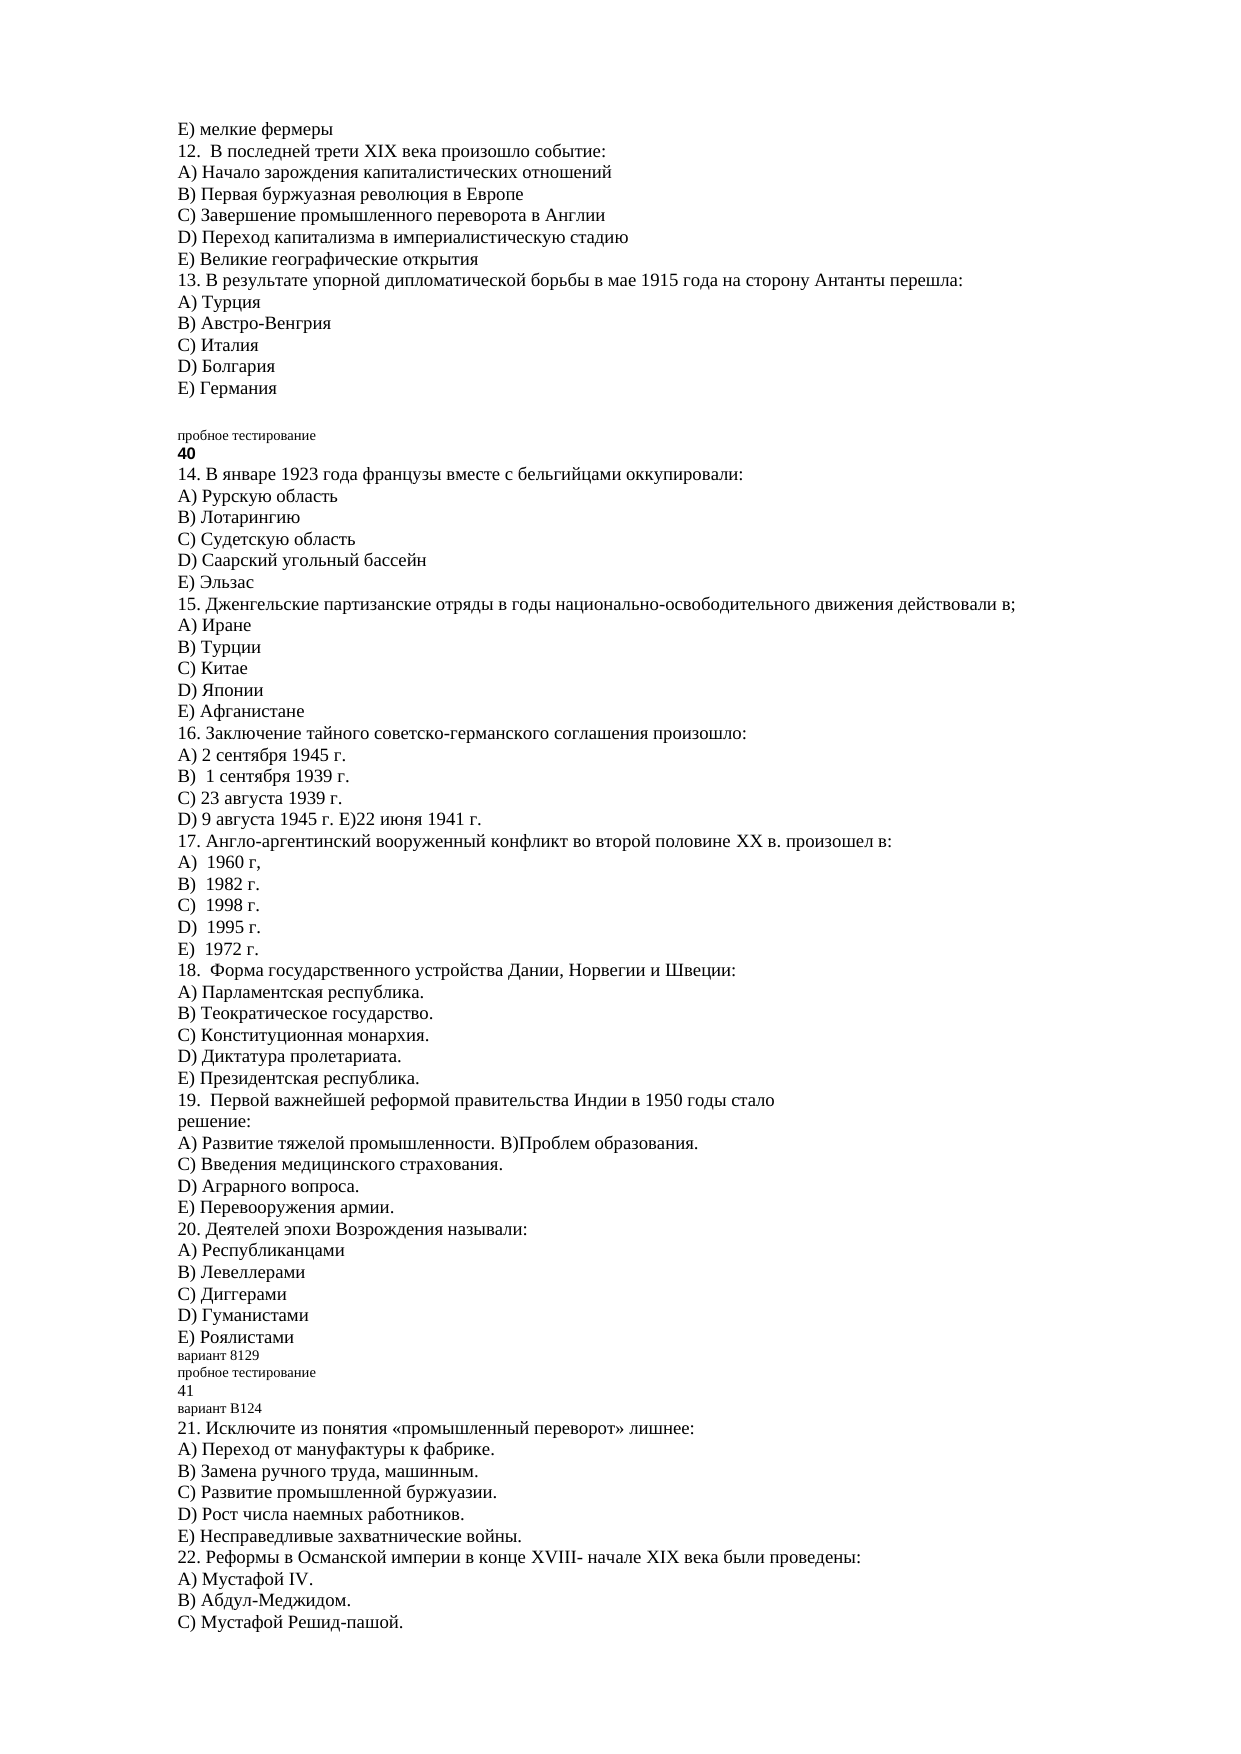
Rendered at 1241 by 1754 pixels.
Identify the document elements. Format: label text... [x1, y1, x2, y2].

text 16. Заключение тайного советско-германского соглашения произошло: [177, 722, 1152, 743]
text B) Турции [177, 636, 1152, 657]
text 18. Форма государственного устройства Дании, Норвегии и Швеции: [177, 959, 1152, 981]
text B) Абдул-Меджидом. [177, 1589, 1152, 1611]
text A) Парламентская республика. [177, 981, 1152, 1002]
text E) Эльзас [177, 571, 1152, 592]
text D) Японии [177, 679, 1152, 700]
text C) 23 августа 1939 г. [177, 787, 1152, 808]
text B) 1 сентября 1939 г. [177, 765, 1152, 787]
text D) 9 августа 1945 г. Е)22 июня 1941 г. [177, 808, 1152, 830]
text B) Теократическое государство. [177, 1002, 1152, 1024]
text 13. В результате упорной дипломатической борьбы в мае 1915 года на сторону Антанты перешла: [177, 269, 1152, 291]
text C) Италия [177, 334, 1152, 355]
text B) Первая буржуазная революция в Европе [177, 183, 1152, 204]
text B) Лотарингию [177, 506, 1152, 528]
text C) Мустафой Решид-пашой. [177, 1611, 1152, 1632]
text E) Афганистане [177, 700, 1152, 722]
text B) 1982 г. [177, 873, 1152, 894]
text C) Введения медицинского страхования. [177, 1153, 1152, 1175]
text E) Роялистами [177, 1326, 1152, 1347]
text C) Завершение промышленного переворота в Англии [177, 204, 1152, 226]
text вариант В124 [177, 1400, 1152, 1417]
text решение: [177, 1110, 1152, 1132]
text E) Перевооружения армии. [177, 1196, 1152, 1218]
text D) Диктатура пролетариата. [177, 1045, 1152, 1067]
text C) Китае [177, 657, 1152, 679]
text C) Диггерами [177, 1282, 1152, 1304]
text 12. В последней трети XIX века произошло событие: [177, 140, 1152, 161]
text D) Рост числа наемных работников. [177, 1503, 1152, 1524]
text C) Судетскую область [177, 528, 1152, 549]
text 20. Деятелей эпохи Возрождения называли: [177, 1218, 1152, 1239]
text A) Переход от мануфактуры к фабрике. [177, 1438, 1152, 1460]
text E) 1972 г. [177, 937, 1152, 959]
text 21. Исключите из понятия «промышленный переворот» лишнее: [177, 1417, 1152, 1438]
text E) Германия [177, 377, 1152, 398]
text C) 1998 г. [177, 894, 1152, 916]
text A) Турция [177, 291, 1152, 312]
text D) Гуманистами [177, 1304, 1152, 1326]
text D) Болгария [177, 355, 1152, 377]
text A) Иране [177, 614, 1152, 636]
text А) Развитие тяжелой промышленности. В)Проблем образования. [177, 1132, 1152, 1153]
text B) Замена ручного труда, машинным. [177, 1460, 1152, 1481]
text D) Аграрного вопроса. [177, 1175, 1152, 1196]
text 41 [177, 1381, 1152, 1400]
text B) Австро-Венгрия [177, 312, 1152, 334]
text E) Несправедливые захватнические войны. [177, 1524, 1152, 1546]
text E) мелкие фермеры [177, 118, 1152, 140]
text пробное тестирование [177, 427, 1152, 444]
text A) 1960 г, [177, 851, 1152, 873]
text D) Переход капитализма в империалистическую стадию [177, 226, 1152, 247]
text B) Левеллерами [177, 1261, 1152, 1282]
text A) 2 сентября 1945 г. [177, 743, 1152, 765]
text C) Развитие промышленной буржуазии. [177, 1481, 1152, 1503]
text 14. В январе 1923 года французы вместе с бельгийцами оккупировали: [177, 463, 1152, 485]
text вариант 8129 [177, 1347, 1152, 1364]
text C) Конституционная монархия. [177, 1024, 1152, 1045]
text E) Президентская республика. [177, 1067, 1152, 1088]
text 15. Дженгельские партизанские отряды в годы национально-освободительного движения действовали в; [177, 592, 1152, 614]
text D) 1995 г. [177, 916, 1152, 937]
text 22. Реформы в Османской империи в конце XVIII- начале XIX века были проведены: [177, 1546, 1152, 1568]
text A) Мустафой IV. [177, 1568, 1152, 1589]
text 19. Первой важнейшей реформой правительства Индии в 1950 годы стало [177, 1088, 1152, 1110]
text 17. Англо-аргентинский вооруженный конфликт во второй половине XX в. произошел в: [177, 830, 1152, 851]
text E) Великие географические открытия [177, 247, 1152, 269]
text пробное тестирование [177, 1364, 1152, 1381]
text A) Республиканцами [177, 1239, 1152, 1261]
text A) Начало зарождения капиталистических отношений [177, 161, 1152, 183]
text A) Рурскую область [177, 485, 1152, 506]
text 40 [177, 444, 1152, 463]
text D) Саарский угольный бассейн [177, 549, 1152, 571]
